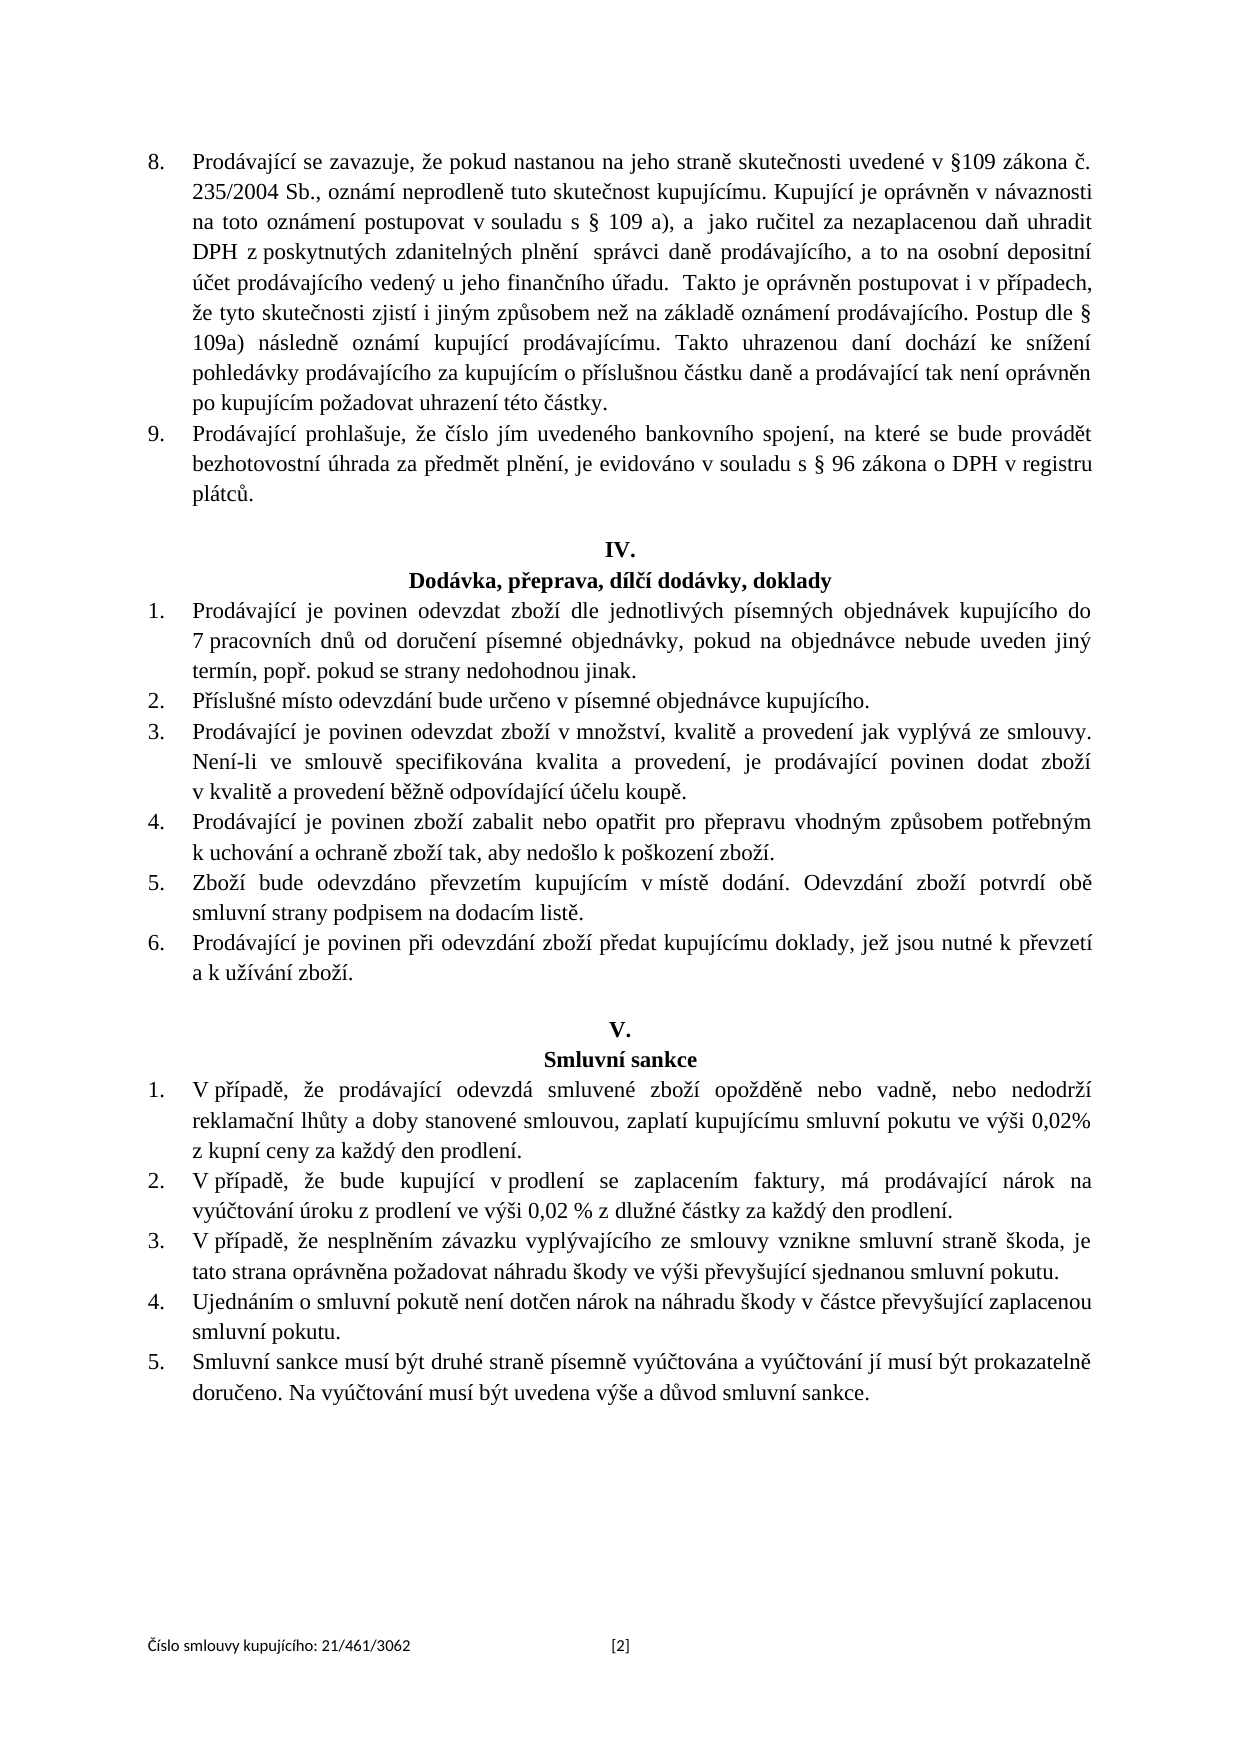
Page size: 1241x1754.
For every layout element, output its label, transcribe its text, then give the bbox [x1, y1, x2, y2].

text V. [148, 1016, 1092, 1042]
list Příslušné místo odevzdání bude určeno v písemné objednávce kupujícího. [148, 688, 1092, 714]
list Prodávající se zavazuje, že pokud nastanou na jeho straně skutečnosti uvedené v §109 zákona č. 235/2004 Sb., oznámí neprodleně tuto skutečnost kupujícímu. Kupující je oprávněn v návaznosti na toto oznámení postupovat v souladu s § 109 a), a jako ručitel za nezaplacenou daň uhradit DPH z poskytnutých zdanitelných plnění správci daně prodávajícího, a to na osobní depositní účet prodávajícího vedený u jeho finančního úřadu. Takto je oprávněn postupovat i v případech, že tyto skutečnosti zjistí i jiným způsobem než na základě oznámení prodávajícího. Postup dle § 109a) následně oznámí kupující prodávajícímu. Takto uhrazenou daní dochází ke snížení pohledávky prodávajícího za kupujícím o příslušnou částku daně a prodávající tak není oprávněn po kupujícím požadovat uhrazení této částky. [148, 148, 1092, 416]
list Prodávající je povinen odevzdat zboží dle jednotlivých písemných objednávek kupujícího do 7 pracovních dnů od doručení písemné objednávky, pokud na objednávce nebude uveden jiný termín, popř. pokud se strany nedohodnou jinak. [148, 597, 1092, 684]
text IV. [148, 537, 1092, 563]
list Prodávající je povinen zboží zabalit nebo opatřit pro přepravu vhodným způsobem potřebným k uchování a ochraně zboží tak, aby nedošlo k poškození zboží. [148, 808, 1092, 865]
list V případě, že nesplněním závazku vyplývajícího ze smlouvy vznikne smluvní straně škoda, je tato strana oprávněna požadovat náhradu škody ve výši převyšující sjednanou smluvní pokutu. [148, 1227, 1092, 1284]
list Prodávající je povinen při odevzdání zboží předat kupujícímu doklady, jež jsou nutné k převzetí a k užívání zboží. [148, 929, 1092, 986]
text 9. Prodávající prohlašuje, že číslo jím uvedeného bankovního spojení, na které se bude provádět bezhotovostní úhrada za předmět plnění, je evidováno v souladu s § 96 zákona o DPH v registru plátců. [148, 419, 1092, 506]
text Dodávka, přeprava, dílčí dodávky, doklady [148, 567, 1092, 593]
list Ujednáním o smluvní pokutě není dotčen nárok na náhradu škody v částce převyšující zaplacenou smluvní pokutu. [148, 1288, 1092, 1344]
text Smluvní sankce [148, 1046, 1092, 1073]
list V případě, že prodávající odevzdá smluvené zboží opožděně nebo vadně, nebo nedodrží reklamační lhůty a doby stanovené smlouvou, zaplatí kupujícímu smluvní pokutu ve výši 0,02% z kupní ceny za každý den prodlení. [148, 1076, 1092, 1163]
list Zboží bude odevzdáno převzetím kupujícím v místě dodání. Odevzdání zboží potvrdí obě smluvní strany podpisem na dodacím listě. [148, 869, 1092, 925]
list V případě, že bude kupující v prodlení se zaplacením faktury, má prodávající nárok na vyúčtování úroku z prodlení ve výši 0,02 % z dlužné částky za každý den prodlení. [148, 1167, 1092, 1224]
list Prodávající je povinen odevzdat zboží v množství, kvalitě a provedení jak vyplývá ze smlouvy. Není-li ve smlouvě specifikována kvalita a provedení, je prodávající povinen dodat zboží v kvalitě a provedení běžně odpovídající účelu koupě. [148, 718, 1092, 804]
list Smluvní sankce musí být druhé straně písemně vyúčtována a vyúčtování jí musí být prokazatelně doručeno. Na vyúčtování musí být uvedena výše a důvod smluvní sankce. [148, 1348, 1092, 1405]
